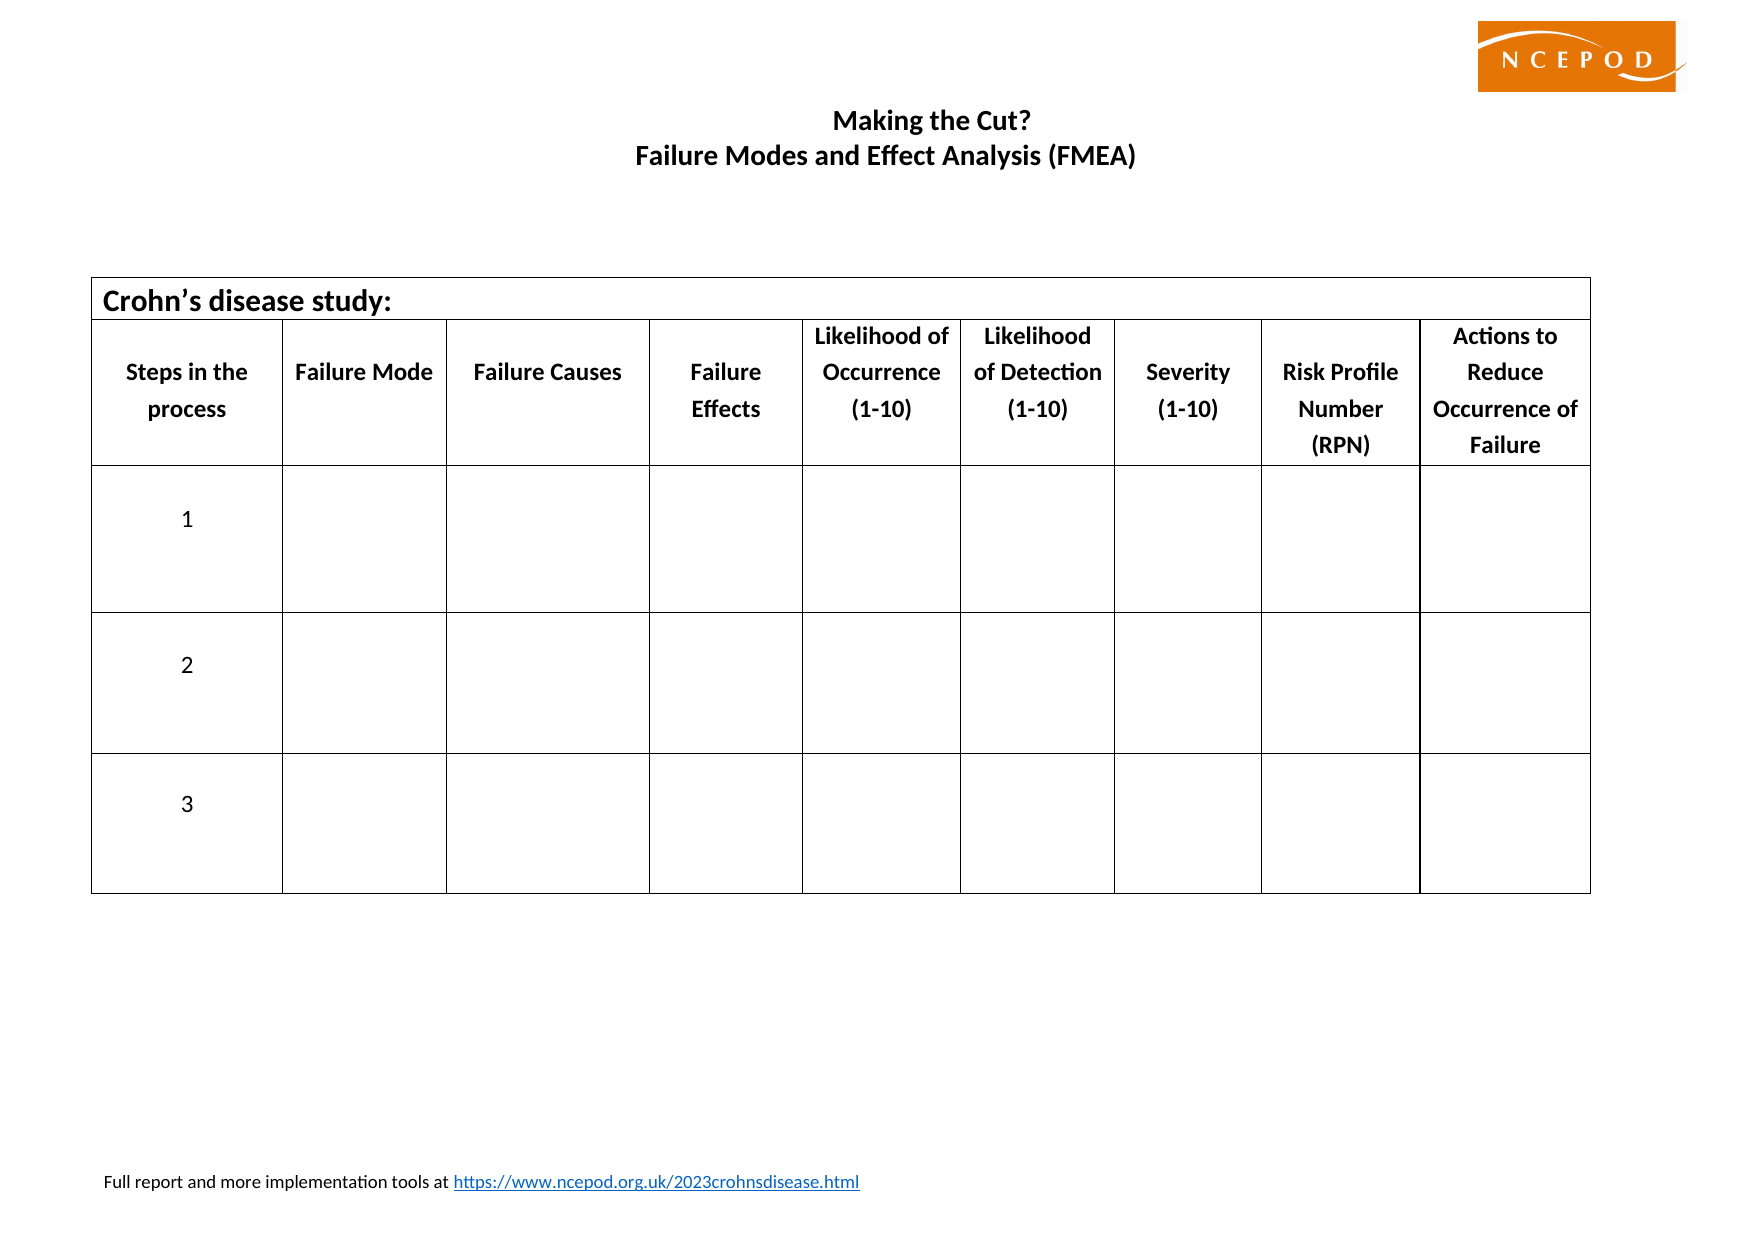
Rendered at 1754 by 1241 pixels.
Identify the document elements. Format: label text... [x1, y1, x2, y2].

table_cell [1421, 754, 1590, 893]
table_cell [1262, 754, 1419, 893]
table_cell [961, 613, 1114, 753]
table_cell [1262, 613, 1419, 753]
table_cell [650, 613, 802, 753]
table_cell [1421, 466, 1590, 612]
table_cell [283, 466, 446, 612]
table_cell [803, 466, 960, 612]
table_cell 1 [92, 466, 282, 612]
table_cell [1115, 466, 1261, 612]
table_cell 3 [92, 754, 282, 893]
table_cell Failure Causes [447, 320, 649, 465]
table_cell [447, 613, 649, 753]
table_cell [447, 754, 649, 893]
table_cell Severity (1-10) [1115, 320, 1261, 465]
picture [1478, 21, 1688, 92]
table_cell 2 [92, 613, 282, 753]
table_header Crohn’s disease study: [92, 278, 1590, 319]
table_cell [961, 466, 1114, 612]
table_cell [283, 613, 446, 753]
table_cell Actions to Reduce Occurrence of Failure [1421, 320, 1590, 465]
table_cell [650, 466, 802, 612]
table_cell Failure Mode [283, 320, 446, 465]
table_cell [1115, 613, 1261, 753]
table_cell Failure Effects [650, 320, 802, 465]
table_cell [447, 466, 649, 612]
table_cell [1421, 613, 1590, 753]
table_cell [803, 613, 960, 753]
table_cell [803, 754, 960, 893]
table_cell [961, 754, 1114, 893]
table_cell Likelihood of Detection (1-10) [961, 320, 1114, 465]
table_cell [650, 754, 802, 893]
table_cell [1262, 466, 1419, 612]
table_cell Risk Profile Number (RPN) [1262, 320, 1419, 465]
table_cell [283, 754, 446, 893]
table_cell [1115, 754, 1261, 893]
table_cell Likelihood of Occurrence (1-10) [803, 320, 960, 465]
table_cell Steps in the process [92, 320, 282, 465]
